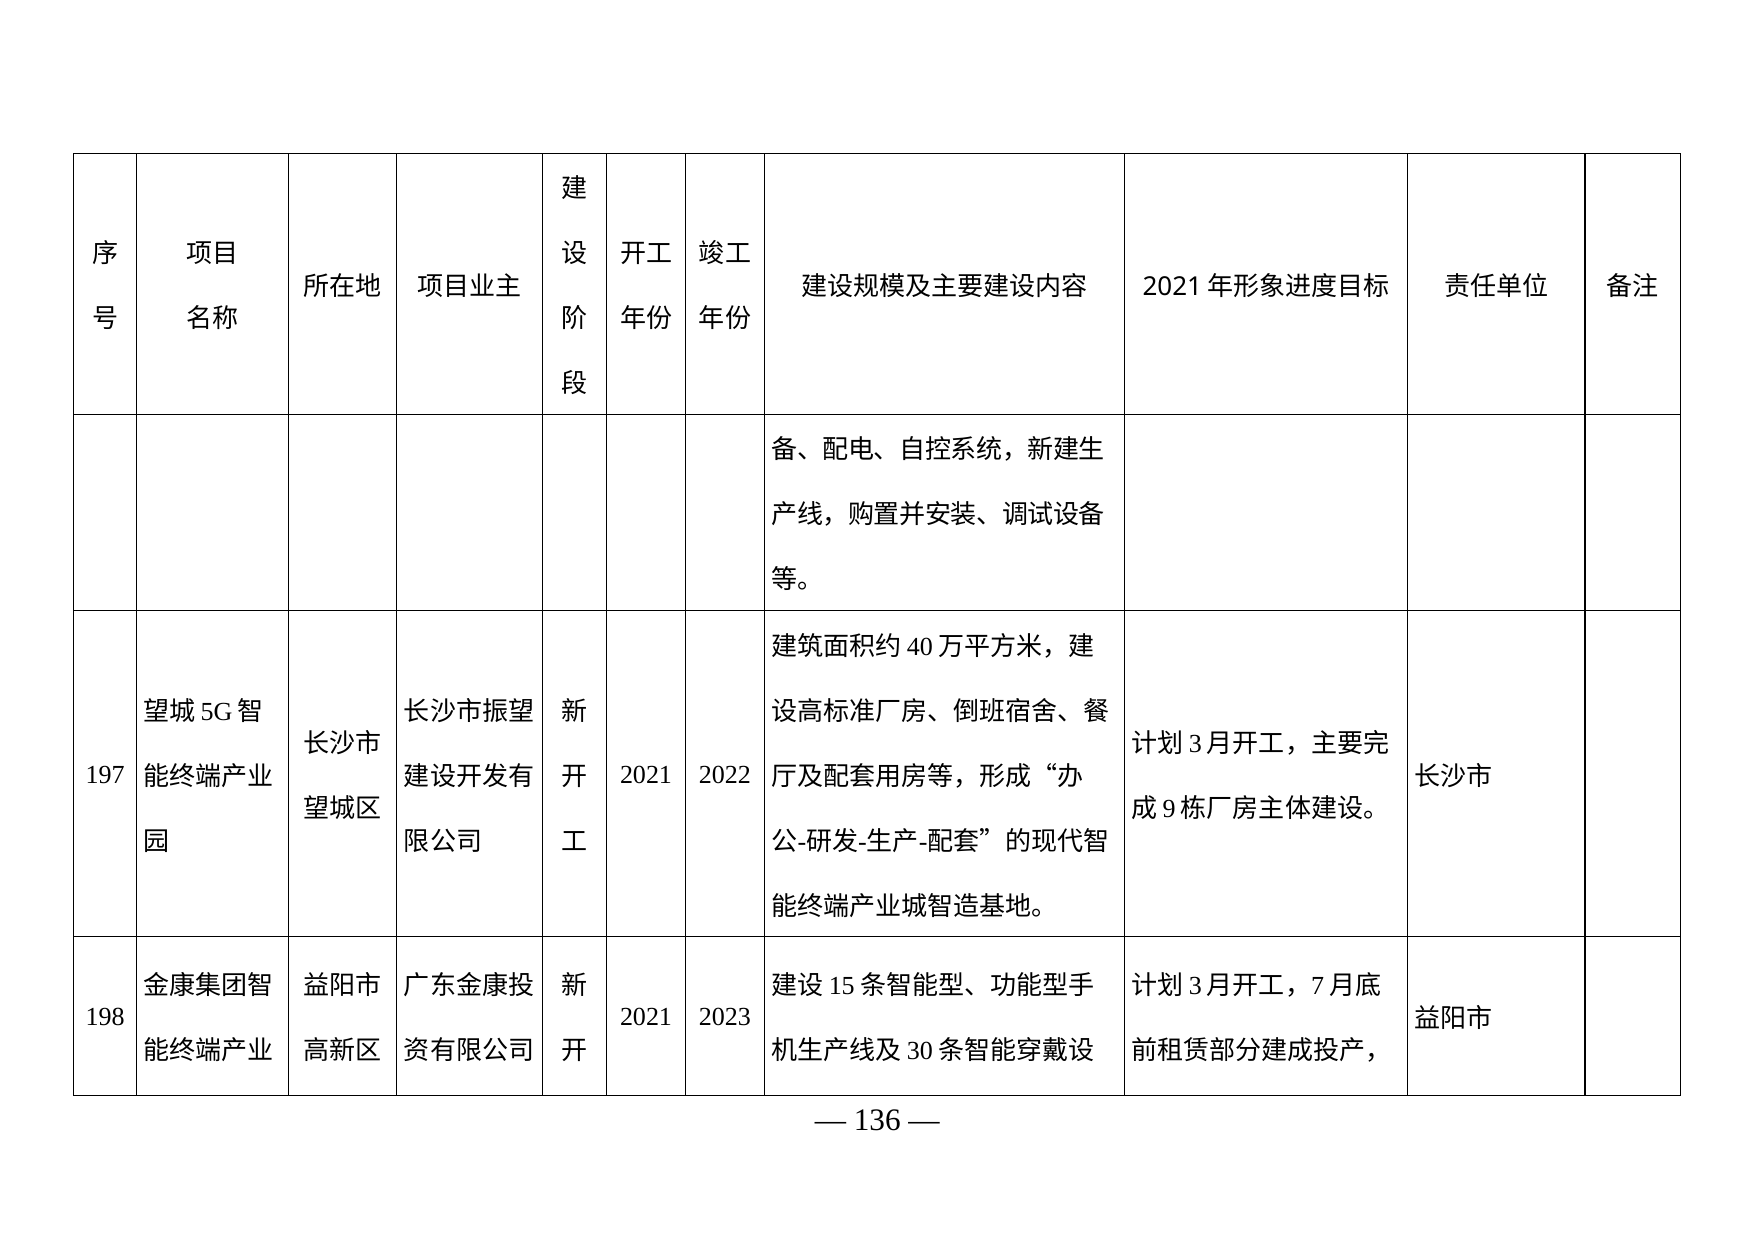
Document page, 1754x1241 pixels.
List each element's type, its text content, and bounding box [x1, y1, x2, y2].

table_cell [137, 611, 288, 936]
table_header 责任单位 [1408, 154, 1584, 414]
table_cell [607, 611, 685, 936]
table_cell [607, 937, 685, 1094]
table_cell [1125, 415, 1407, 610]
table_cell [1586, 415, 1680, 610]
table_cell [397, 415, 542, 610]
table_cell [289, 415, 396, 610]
table_header 序号 [74, 154, 136, 414]
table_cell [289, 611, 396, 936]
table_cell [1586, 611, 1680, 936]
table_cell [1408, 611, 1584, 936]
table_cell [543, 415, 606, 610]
table_header 备注 [1586, 154, 1680, 414]
table_header 开工 年份 [607, 154, 685, 414]
table_header 建设 阶段 [543, 154, 606, 414]
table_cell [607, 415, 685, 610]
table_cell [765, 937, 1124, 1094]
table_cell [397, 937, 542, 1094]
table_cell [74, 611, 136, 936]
table_header 项目业主 [397, 154, 542, 414]
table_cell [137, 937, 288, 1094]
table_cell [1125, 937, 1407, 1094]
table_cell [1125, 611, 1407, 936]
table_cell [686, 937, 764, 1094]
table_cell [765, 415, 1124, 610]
table_header 项目 名称 [137, 154, 288, 414]
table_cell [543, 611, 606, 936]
table_header 竣工 年份 [686, 154, 764, 414]
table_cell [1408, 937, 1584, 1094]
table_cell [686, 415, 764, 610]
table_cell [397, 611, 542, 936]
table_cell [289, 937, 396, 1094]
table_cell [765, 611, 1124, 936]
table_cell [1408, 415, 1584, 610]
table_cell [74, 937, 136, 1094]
table_header 建设规模及主要建设内容 [765, 154, 1124, 414]
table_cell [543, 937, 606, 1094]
table_header 2021年形象进度目标 [1125, 154, 1407, 414]
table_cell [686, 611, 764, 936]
table_header 所在地 [289, 154, 396, 414]
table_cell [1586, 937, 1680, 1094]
